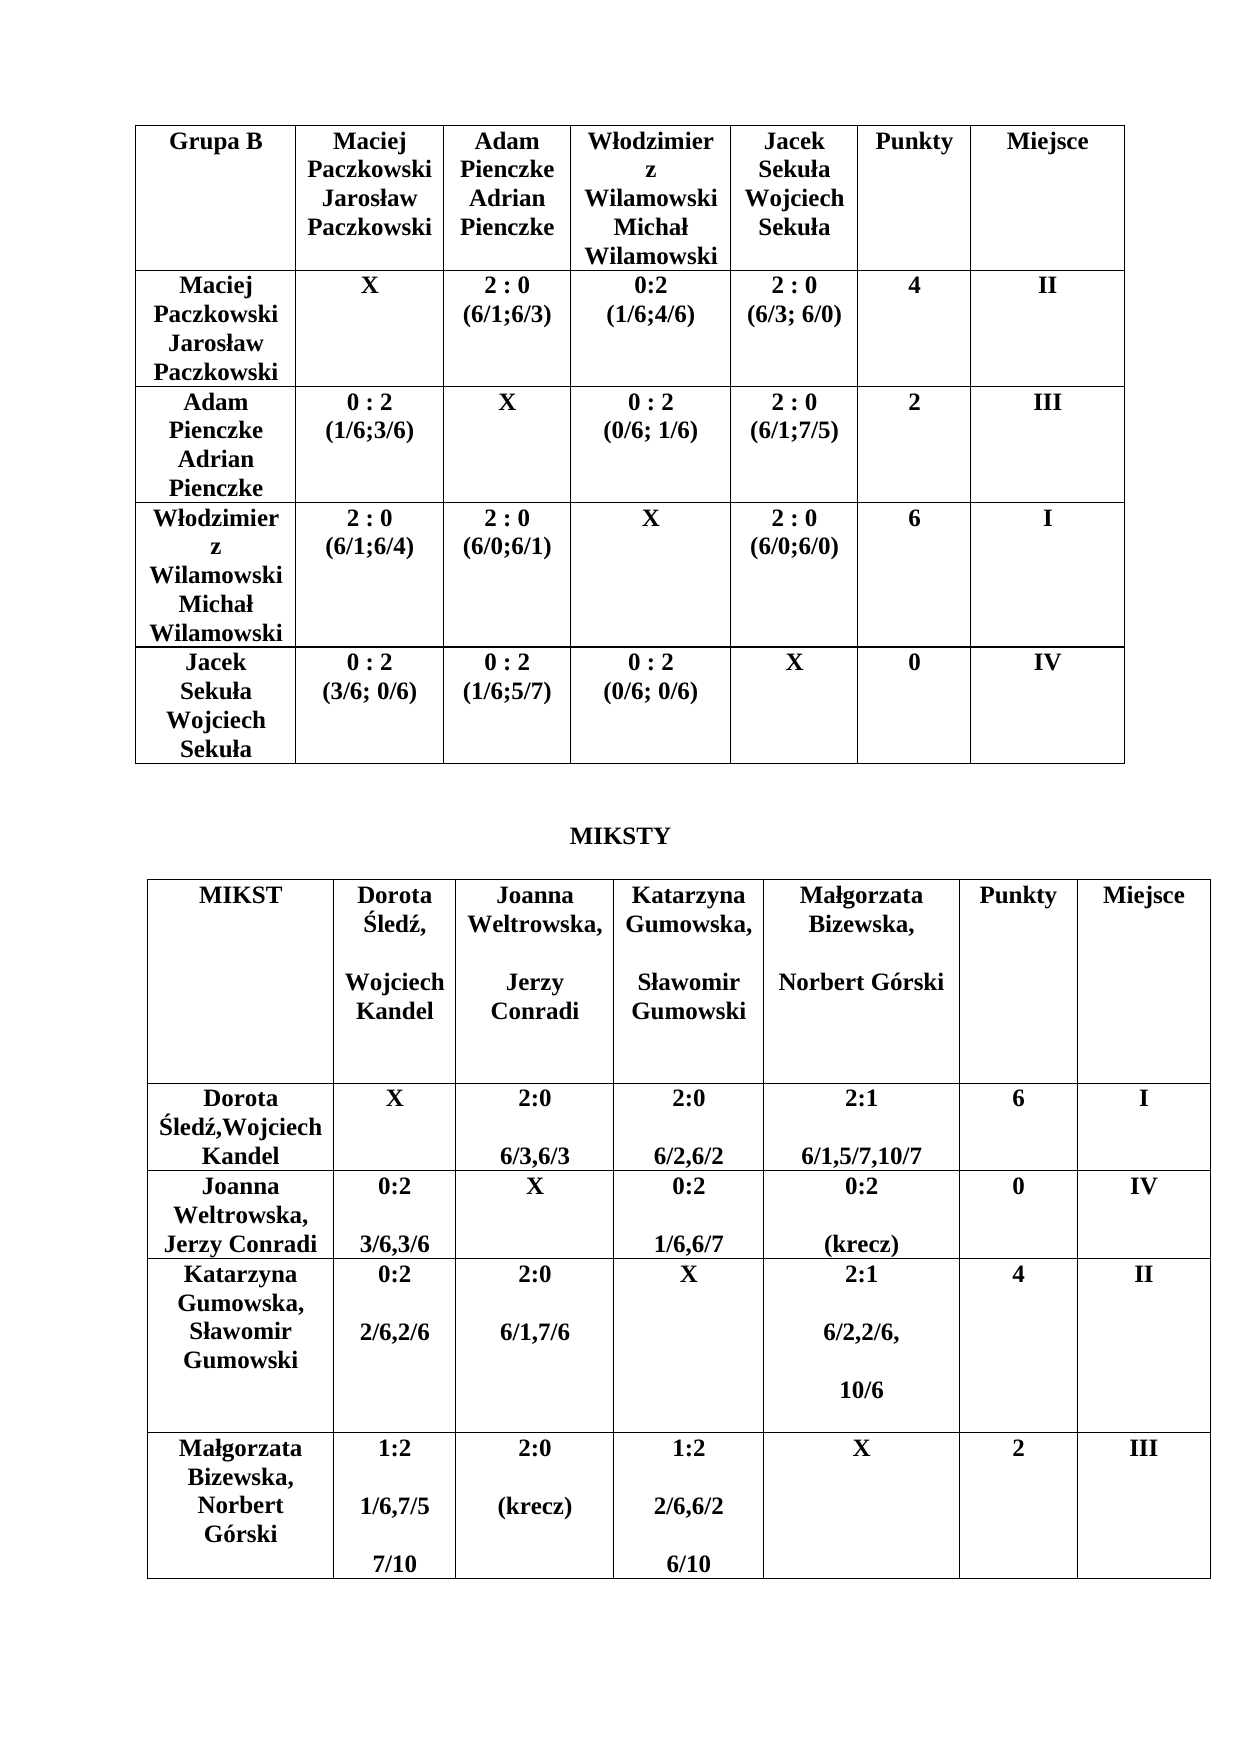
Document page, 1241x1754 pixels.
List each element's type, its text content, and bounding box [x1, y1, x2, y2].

table_cell 2 [858, 387, 970, 502]
table_cell I [971, 503, 1124, 646]
table_cell 0:2 (1/6;4/6) [571, 271, 730, 386]
table_header Maciej Paczkowski Jarosław Paczkowski [296, 126, 443, 269]
table_cell 0 [858, 648, 970, 762]
table_cell X [334, 1084, 455, 1170]
table_header Jacek Sekuła Wojciech Sekuła [731, 126, 857, 269]
table_header Punkty [858, 126, 970, 269]
table_cell X [571, 503, 730, 646]
table_cell 2:0 (krecz) [456, 1433, 613, 1577]
table_cell 4 [960, 1259, 1077, 1432]
table_cell Maciej Paczkowski Jarosław Paczkowski [136, 271, 295, 386]
table_cell X [296, 271, 443, 386]
table_cell 0 : 2 (0/6; 1/6) [571, 387, 730, 502]
table_cell 0 : 2 (1/6;5/7) [444, 648, 570, 762]
table_header Katarzyna Gumowska, Sławomir Gumowski [614, 880, 763, 1082]
table_cell 0:2 (krecz) [764, 1171, 959, 1258]
table_cell X [444, 387, 570, 502]
table_cell X [456, 1171, 613, 1258]
text MIKSTY [148, 821, 1093, 850]
table_cell 2:0 6/2,6/2 [614, 1084, 763, 1170]
table_cell 6 [960, 1084, 1077, 1170]
table_cell II [971, 271, 1124, 386]
table_header Grupa B [136, 126, 295, 269]
table_cell 1:2 2/6,6/2 6/10 [614, 1433, 763, 1577]
table_cell 0:2 3/6,3/6 [334, 1171, 455, 1258]
table_cell 0 : 2 (3/6; 0/6) [296, 648, 443, 762]
table_cell 0:2 1/6,6/7 [614, 1171, 763, 1258]
table_cell Włodzimierz Wilamowski Michał Wilamowski [136, 503, 295, 646]
table_cell 2 : 0 (6/0;6/0) [731, 503, 857, 646]
table_cell Jacek Sekuła Wojciech Sekuła [136, 648, 295, 762]
table_cell 2:0 6/1,7/6 [456, 1259, 613, 1432]
table_cell 2 [960, 1433, 1077, 1577]
table_header Miejsce [971, 126, 1124, 269]
table_cell 4 [858, 271, 970, 386]
table_cell 2 : 0 (6/1;7/5) [731, 387, 857, 502]
table_cell X [764, 1433, 959, 1577]
table_cell 2 : 0 (6/3; 6/0) [731, 271, 857, 386]
table_cell I [1078, 1084, 1210, 1170]
table_cell 2:0 6/3,6/3 [456, 1084, 613, 1170]
table_cell 1:2 1/6,7/5 7/10 [334, 1433, 455, 1577]
table_cell Dorota Śledź,Wojciech Kandel [148, 1084, 333, 1170]
table_header Punkty [960, 880, 1077, 1082]
table_cell 2 : 0 (6/1;6/3) [444, 271, 570, 386]
table_cell 0:2 2/6,2/6 [334, 1259, 455, 1432]
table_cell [148, 1433, 333, 1577]
table_cell 6 [858, 503, 970, 646]
table_cell Katarzyna Gumowska, Sławomir Gumowski [148, 1259, 333, 1432]
table_cell 0 : 2 (0/6; 0/6) [571, 648, 730, 762]
table_cell II [1078, 1259, 1210, 1432]
table_cell III [971, 387, 1124, 502]
table_cell 0 : 2 (1/6;3/6) [296, 387, 443, 502]
table_header MIKST [148, 880, 333, 1082]
table_header Małgorzata Bizewska, Norbert Górski [764, 880, 959, 1082]
table_header Włodzimierz Wilamowski Michał Wilamowski [571, 126, 730, 269]
table_cell IV [971, 648, 1124, 762]
table_header Adam Pienczke Adrian Pienczke [444, 126, 570, 269]
table_header Joanna Weltrowska, Jerzy Conradi [456, 880, 613, 1082]
table_cell 2:1 6/2,2/6, 10/6 [764, 1259, 959, 1432]
table_cell 2:1 6/1,5/7,10/7 [764, 1084, 959, 1170]
table_cell Adam Pienczke Adrian Pienczke [136, 387, 295, 502]
table_cell IV [1078, 1171, 1210, 1258]
table_cell Joanna Weltrowska, Jerzy Conradi [148, 1171, 333, 1258]
table_cell III [1078, 1433, 1210, 1577]
table_cell 2 : 0 (6/1;6/4) [296, 503, 443, 646]
table_cell X [731, 648, 857, 762]
table_cell 2 : 0 (6/0;6/1) [444, 503, 570, 646]
table_header Dorota Śledź, Wojciech Kandel [334, 880, 455, 1082]
table_cell 0 [960, 1171, 1077, 1258]
table_header Miejsce [1078, 880, 1210, 1082]
table_cell X [614, 1259, 763, 1432]
